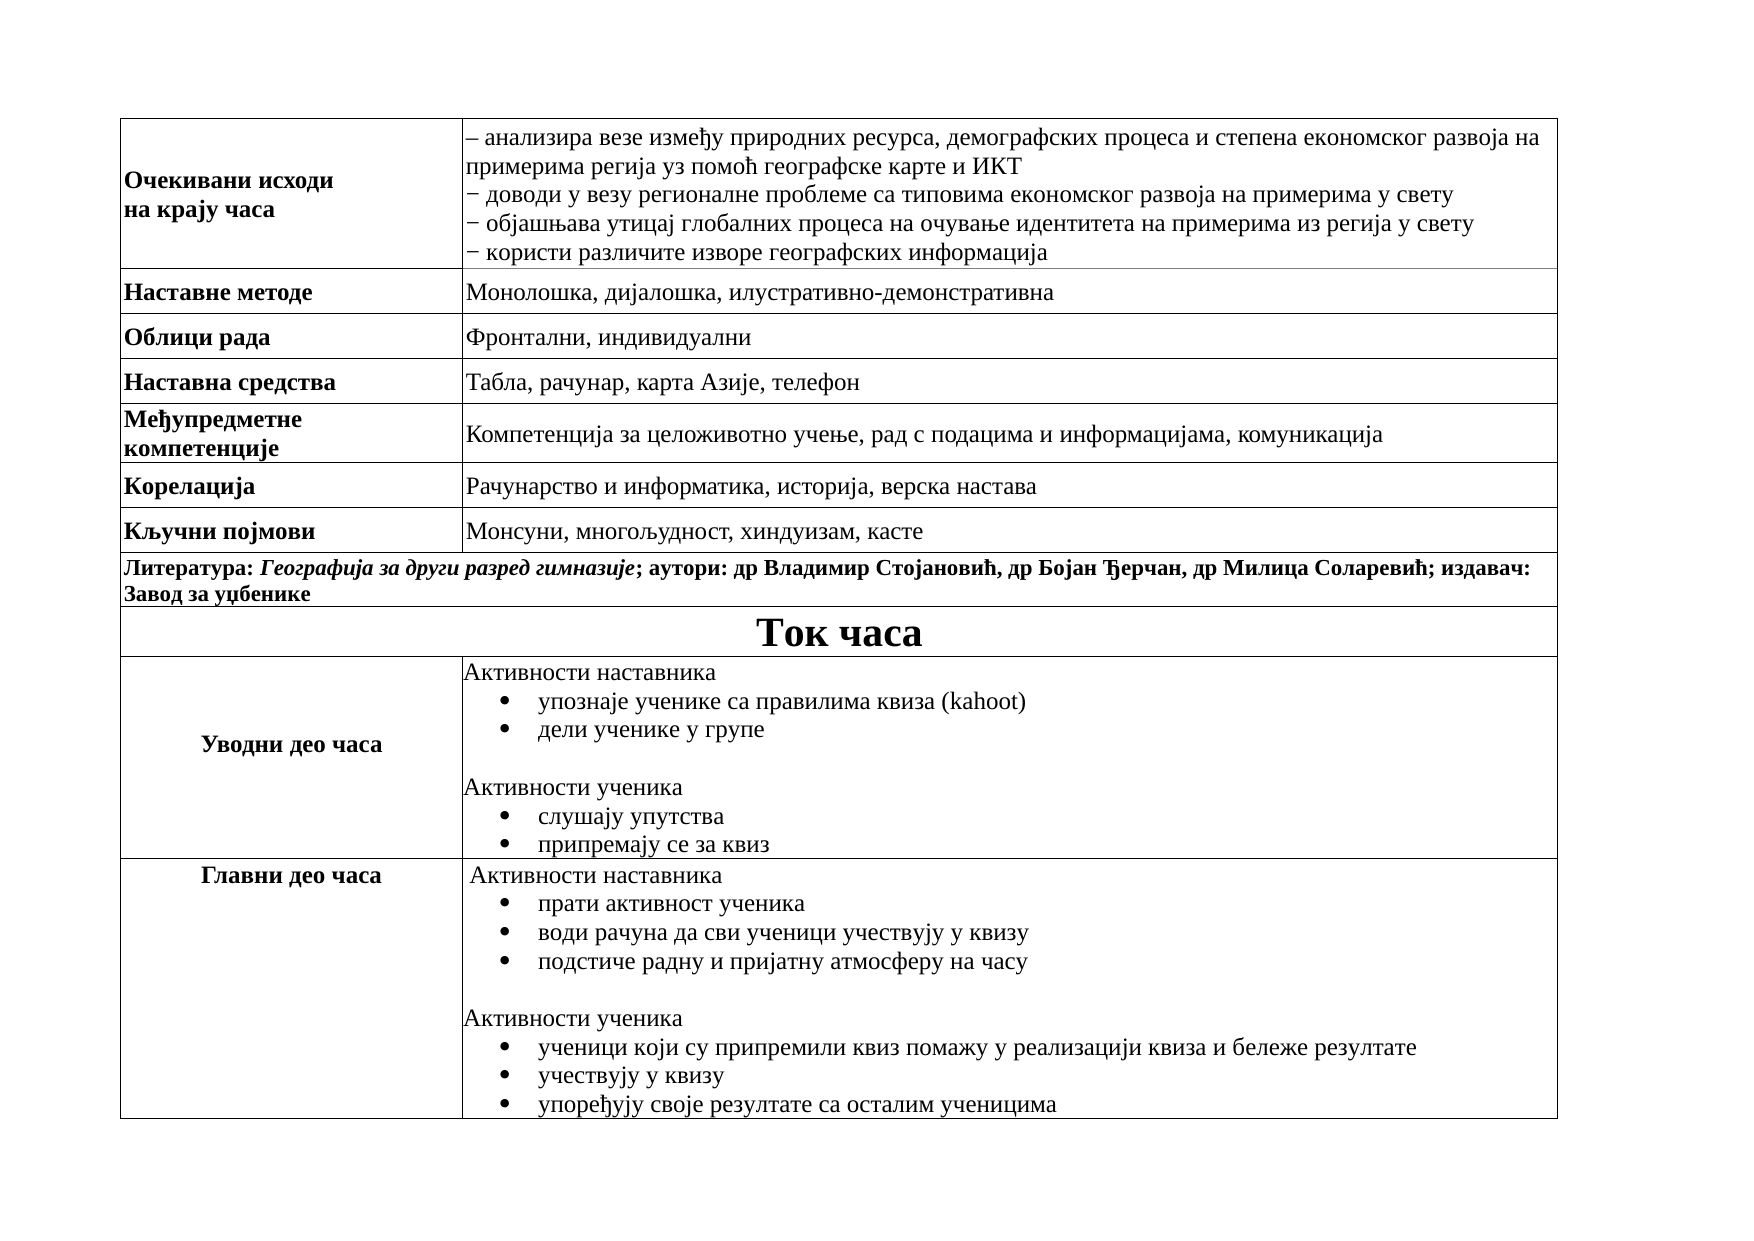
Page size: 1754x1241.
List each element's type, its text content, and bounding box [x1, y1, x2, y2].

table_cell Литература: Географија за други разред гимназије; аутори: др Владимир Стојановић, др Бојан Ђерчан, др Милица Соларевић; издавач: Завод за уџбенике [121, 553, 1557, 606]
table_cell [463, 859, 1557, 1118]
table_cell Очекивани исходи на крају часа [121, 119, 462, 268]
table_cell Наставна средства [121, 359, 462, 403]
table_cell Монсуни, многољудност, хиндуизам, касте [463, 508, 1557, 552]
table_cell Уводни део часа [121, 657, 462, 858]
table_cell – анализира везе између природних ресурса, демографских процеса и степена економског развоја на примерима регија уз помоћ географске карте и ИКТ − доводи у везу регионалне проблеме са типовима економског развоја на примерима у свету − објашњава утицај глобалних процеса на очување идентитета на примерима из регија у свету − користи различите изворе географских информација [463, 119, 1557, 268]
table_cell Ток часа [121, 607, 1557, 656]
table_cell Облици рада [121, 314, 462, 358]
table_cell Активности наставника упознаје ученике са правилима квиза (kahoot) дели ученике у групе Активности ученика слушају упутства припремају се за квиз [463, 657, 1557, 858]
table_cell Кључни појмови [121, 508, 462, 552]
table_cell Табла, рачунар, карта Азије, телефон [463, 359, 1557, 403]
table_cell Наставне методе [121, 269, 462, 313]
table_cell Главни део часа [121, 859, 462, 1118]
table_cell Компетенција за целоживотно учење, рад с подацима и информацијама, комуникација [463, 404, 1557, 462]
table_cell Међупредметне компетенције [121, 404, 462, 462]
table_cell Рачунарство и информатика, историја, верска настава [463, 463, 1557, 507]
table_cell Корелација [121, 463, 462, 507]
table_cell Монолошка, дијалошка, илустративно-демонстративна [463, 269, 1557, 313]
table_cell Фронтални, индивидуални [463, 314, 1557, 358]
